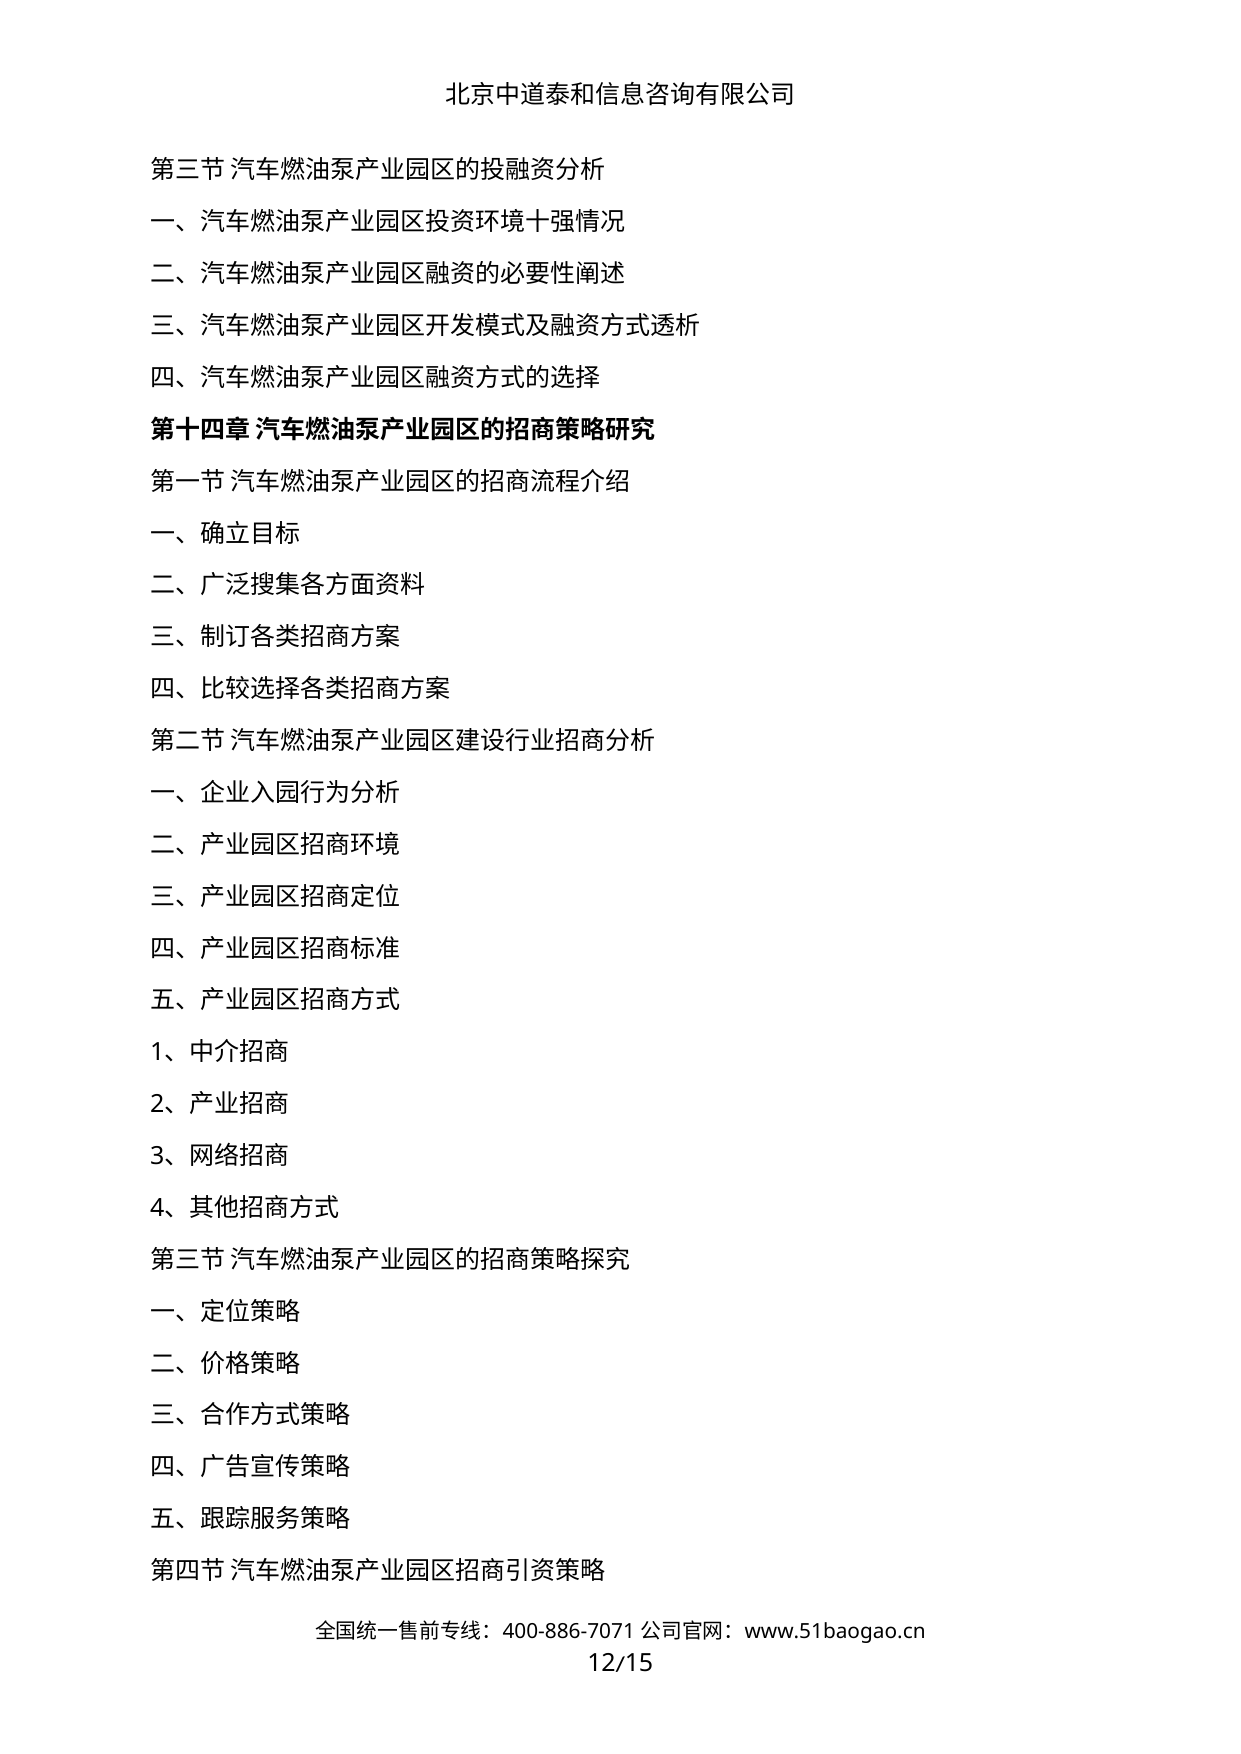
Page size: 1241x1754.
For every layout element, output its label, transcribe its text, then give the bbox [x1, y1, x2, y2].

text 二、汽车燃油泵产业园区融资的必要性阐述 [150, 254, 1090, 290]
text 3、网络招商 [150, 1136, 1090, 1172]
text 第三节 汽车燃油泵产业园区的招商策略探究 [150, 1239, 1090, 1276]
text 四、产业园区招商标准 [150, 928, 1090, 964]
text 二、产业园区招商环境 [150, 824, 1090, 861]
text 四、比较选择各类招商方案 [150, 669, 1090, 705]
text 第一节 汽车燃油泵产业园区的招商流程介绍 [150, 461, 1090, 497]
text 三、制订各类招商方案 [150, 617, 1090, 653]
text 第四节 汽车燃油泵产业园区招商引资策略 [150, 1551, 1090, 1587]
text 1、中介招商 [150, 1032, 1090, 1068]
text 四、汽车燃油泵产业园区融资方式的选择 [150, 357, 1090, 394]
text 一、汽车燃油泵产业园区投资环境十强情况 [150, 202, 1090, 238]
text 四、广告宣传策略 [150, 1447, 1090, 1483]
text 五、产业园区招商方式 [150, 980, 1090, 1016]
text 第三节 汽车燃油泵产业园区的投融资分析 [150, 150, 1090, 186]
text 第二节 汽车燃油泵产业园区建设行业招商分析 [150, 721, 1090, 757]
text 一、企业入园行为分析 [150, 772, 1090, 809]
text 三、合作方式策略 [150, 1395, 1090, 1431]
text 三、产业园区招商定位 [150, 876, 1090, 912]
text 二、广泛搜集各方面资料 [150, 565, 1090, 601]
text 二、价格策略 [150, 1343, 1090, 1379]
text 一、确立目标 [150, 513, 1090, 549]
text 第十四章 汽车燃油泵产业园区的招商策略研究 [150, 409, 1090, 446]
text 五、跟踪服务策略 [150, 1499, 1090, 1535]
text 4、其他招商方式 [150, 1187, 1090, 1224]
text 一、定位策略 [150, 1291, 1090, 1327]
text 2、产业招商 [150, 1084, 1090, 1120]
text 三、汽车燃油泵产业园区开发模式及融资方式透析 [150, 306, 1090, 342]
